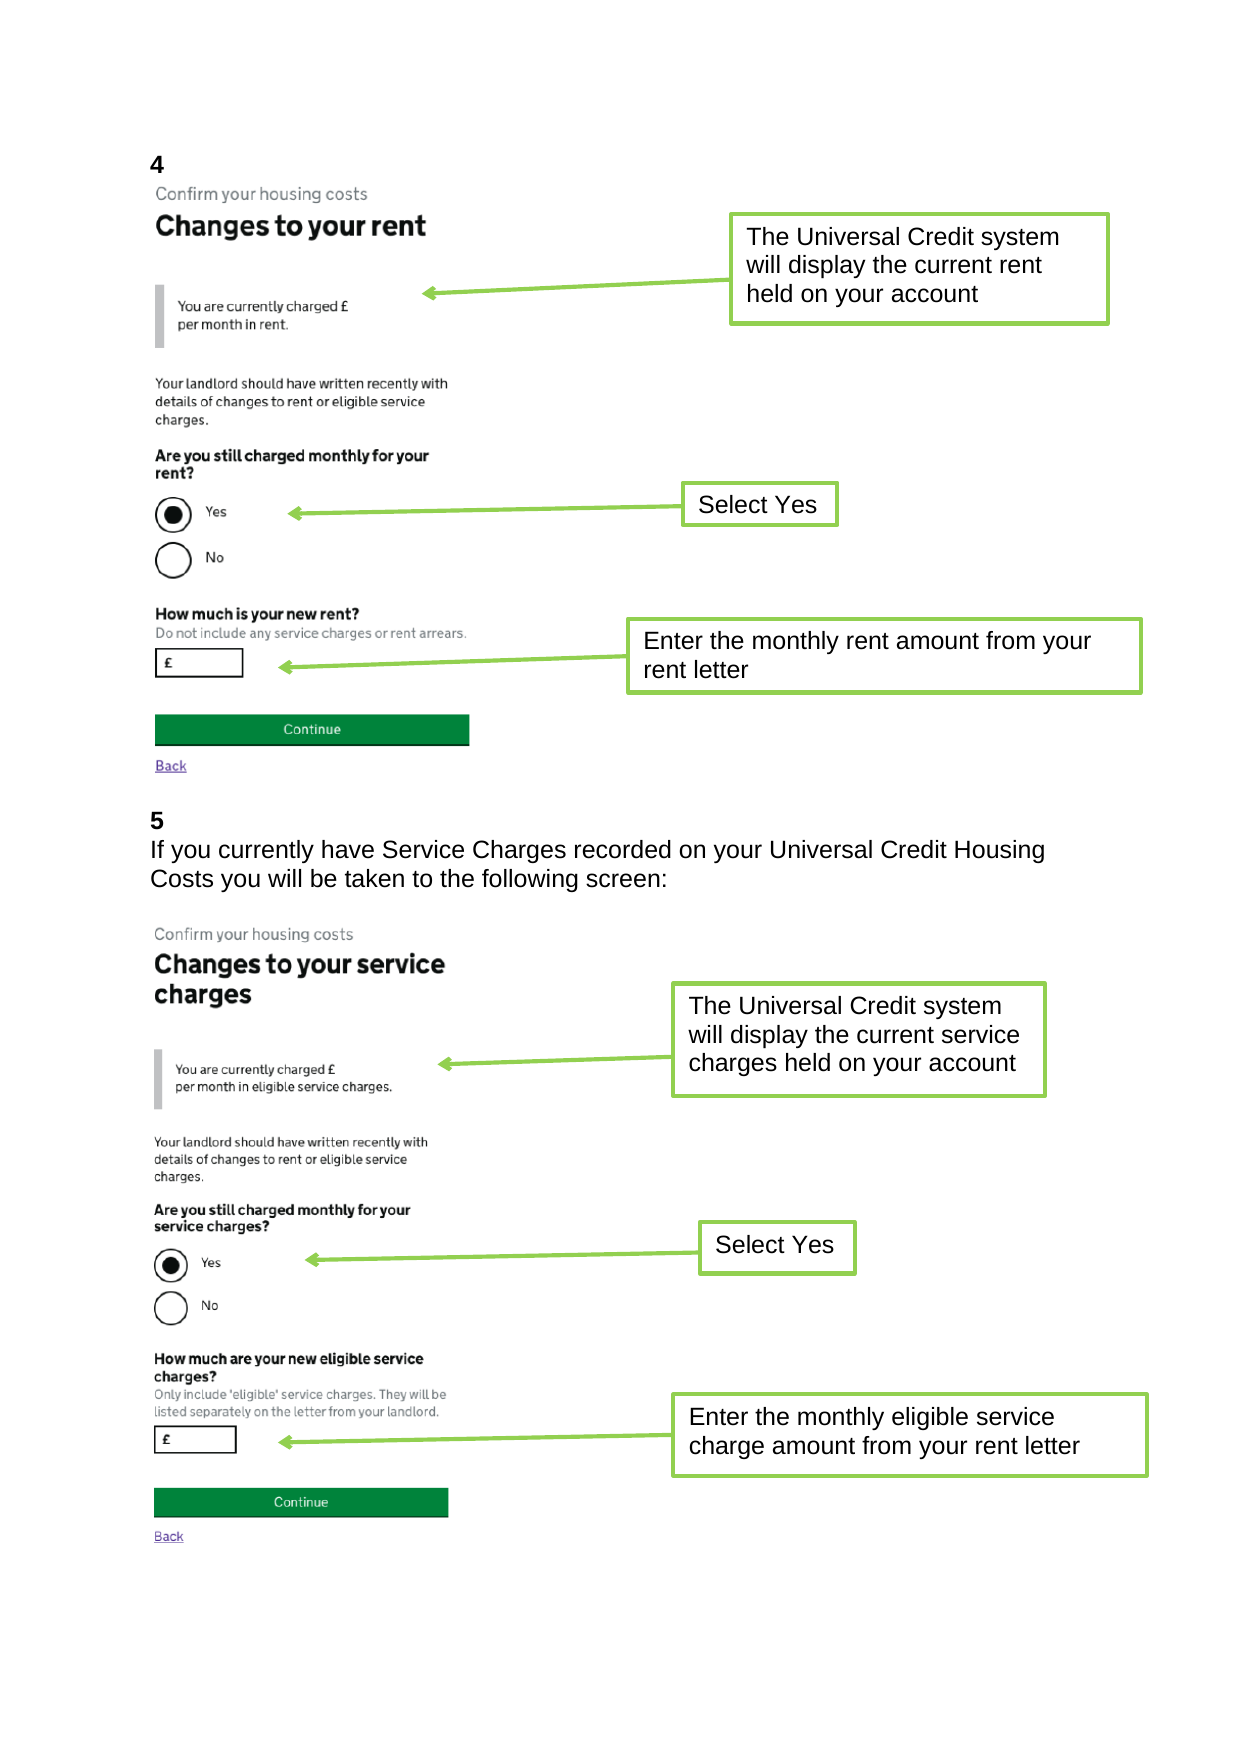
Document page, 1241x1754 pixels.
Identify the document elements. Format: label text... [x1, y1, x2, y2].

text 5 [150, 806, 1090, 835]
picture [150, 921, 452, 1548]
text If you currently have Service Charges recorded on your Universal Credit Housing Costs you will be taken to the following screen: [150, 835, 1090, 892]
text 4 [150, 150, 1090, 179]
picture [150, 178, 473, 776]
